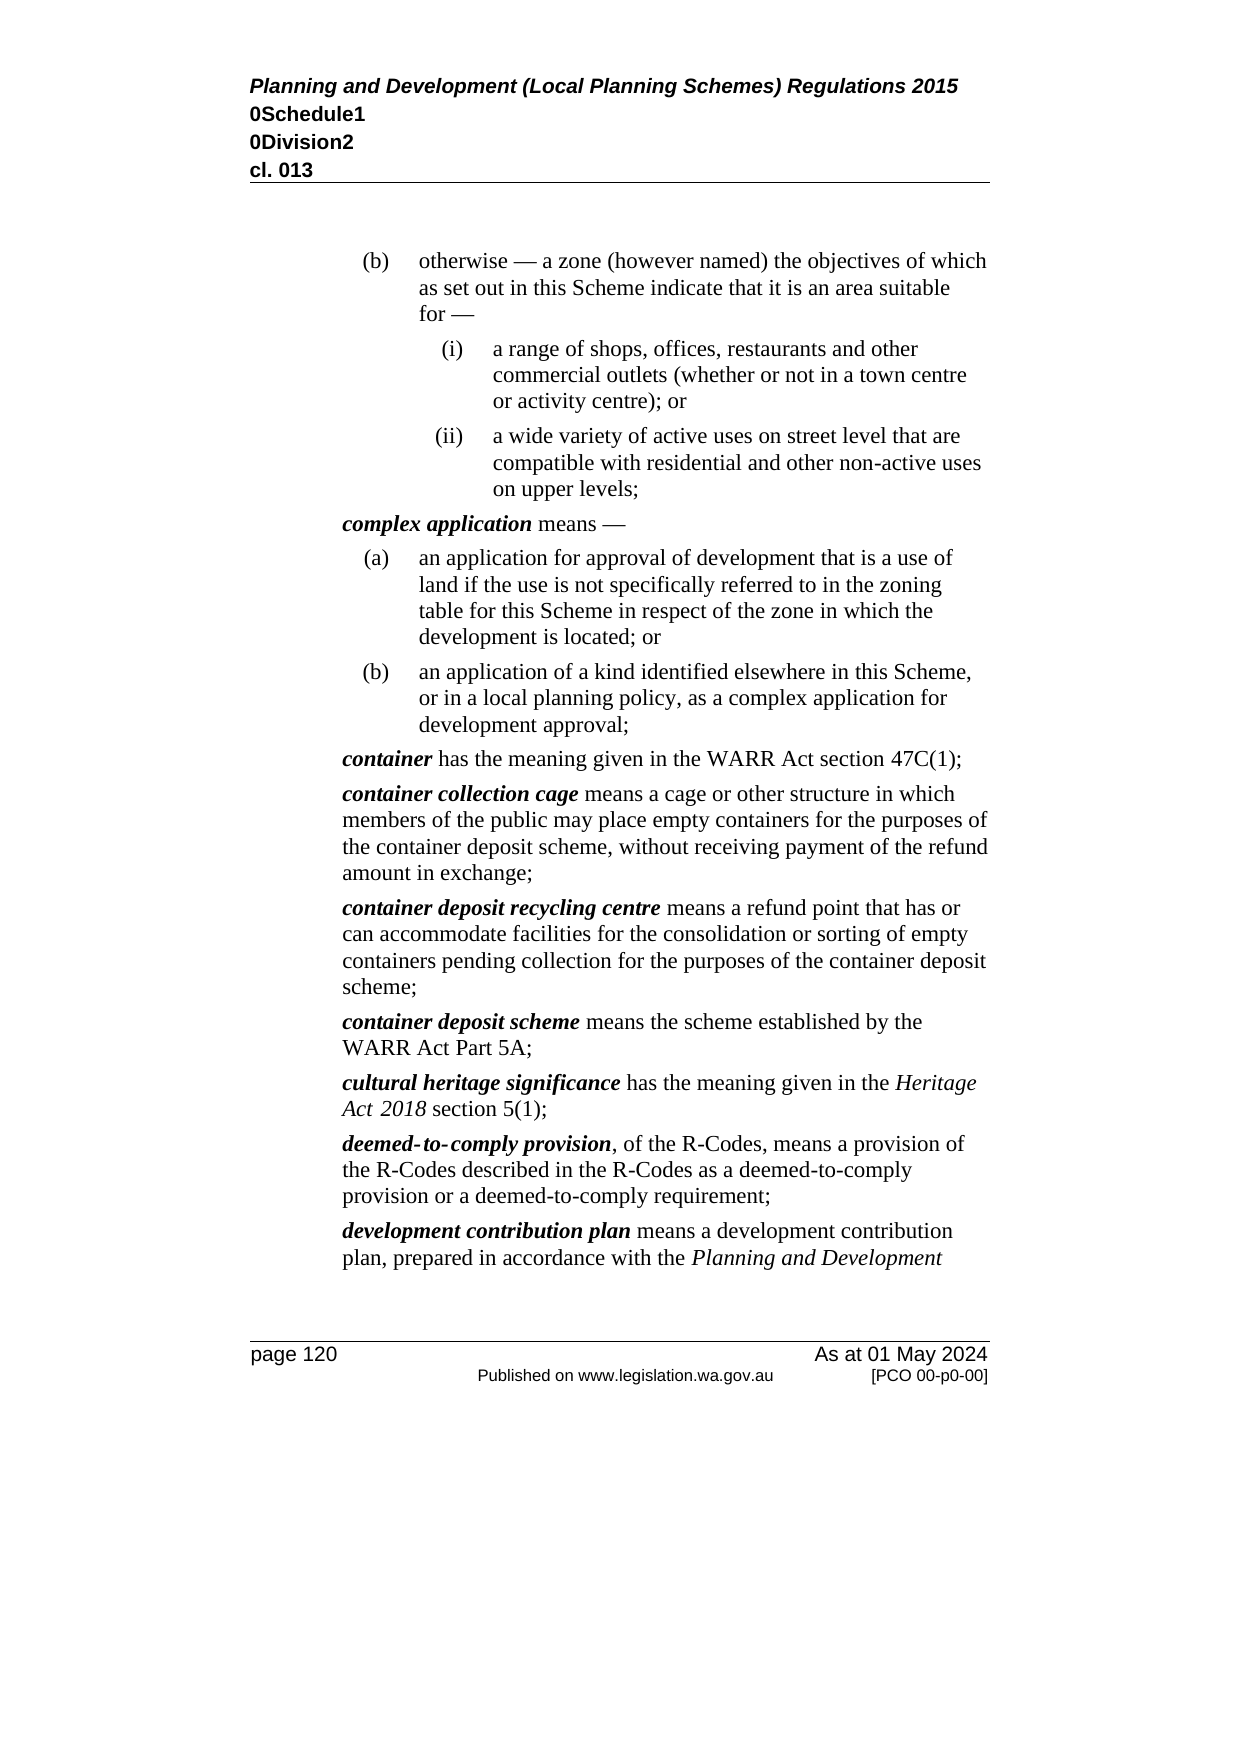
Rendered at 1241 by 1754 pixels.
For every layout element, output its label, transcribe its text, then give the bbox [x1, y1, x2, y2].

text container collection cage means a cage or other structure in which members of the public may place empty containers for the purposes of the container deposit scheme, without receiving payment of the refund amount in exchange; [250, 780, 990, 886]
text deemed-to-comply provision, of the R-Codes, means a provision of the R-Codes described in the R-Codes as a deemed-to-comply provision or a deemed-to-comply requirement; [250, 1130, 990, 1209]
text (b) an application of a kind identified elsewhere in this Scheme, or in a local planning policy, as a complex application for development approval; [250, 658, 990, 737]
text container deposit scheme means the scheme established by the WARR Act Part 5A; [250, 1008, 990, 1060]
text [250, 1217, 990, 1270]
text cultural heritage significance has the meaning given in the Heritage Act 2018 section 5(1); [250, 1069, 990, 1121]
text (ii) a wide variety of active uses on street level that are compatible with residential and other non-active uses on upper levels; [250, 422, 990, 501]
text (a) an application for approval of development that is a use of land if the use is not specifically referred to in the zoning table for this Scheme in respect of the zone in which the development is located; or [250, 544, 990, 650]
text (b) otherwise — a zone (however named) the objectives of which as set out in this Scheme indicate that it is an area suitable for — [250, 247, 990, 327]
text (i) a range of shops, offices, restaurants and other commercial outlets (whether or not in a town centre or activity centre); or [250, 335, 990, 414]
text container deposit recycling centre means a refund point that has or can accommodate facilities for the consolidation or sorting of empty containers pending collection for the purposes of the container deposit scheme; [250, 894, 990, 999]
text complex application means — [250, 510, 990, 536]
text container has the meaning given in the WARR Act section 47C(1); [250, 746, 990, 772]
